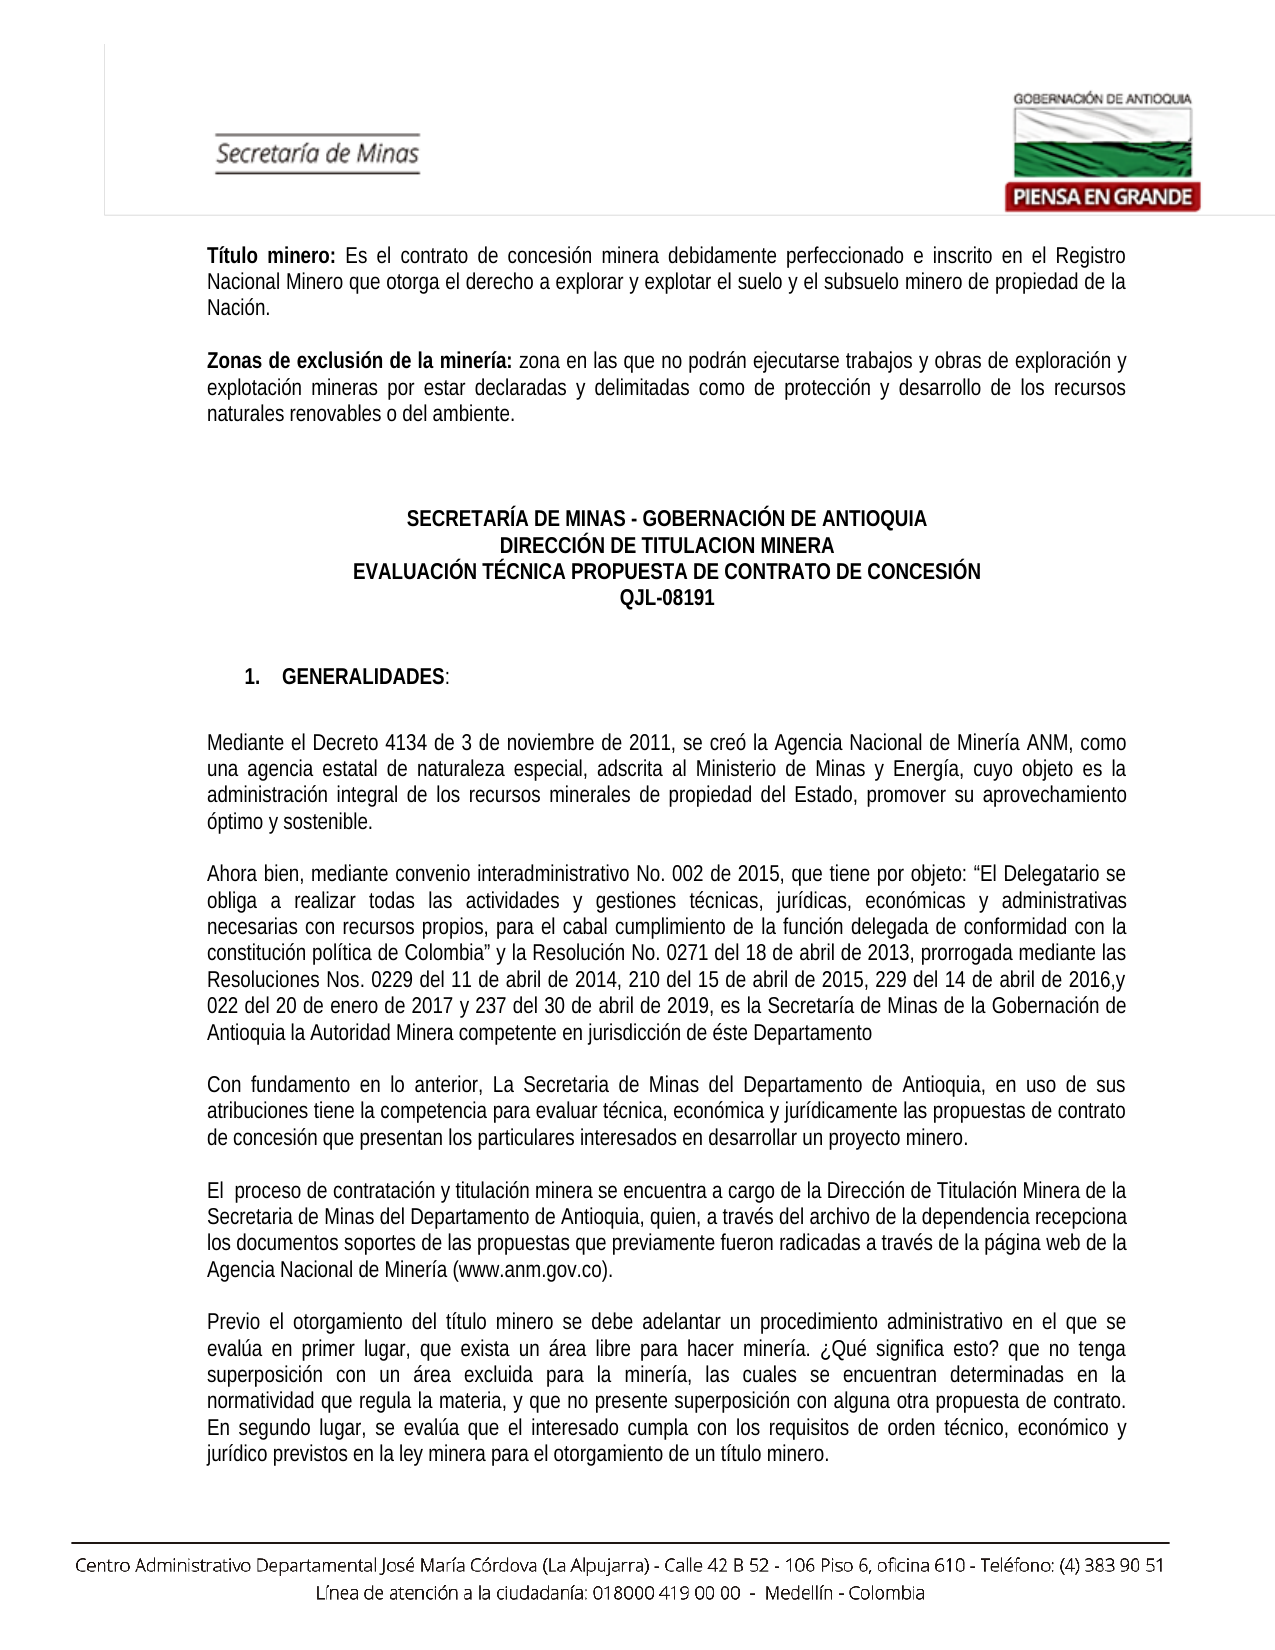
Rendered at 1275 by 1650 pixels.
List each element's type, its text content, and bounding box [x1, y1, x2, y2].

list GENERALIDADES: [244, 663, 1127, 690]
text EVALUACIÓN TÉCNICA PROPUESTA DE CONTRATO DE CONCESIÓN [207, 558, 1127, 584]
picture [0, 1535, 1258, 1642]
text SECRETARÍA DE MINAS - GOBERNACIÓN DE ANTIOQUIA [207, 505, 1127, 532]
text Zonas de exclusión de la minería: zona en las que no podrán ejecutarse trabajos y obras de exploración y explotación mineras por estar declaradas y delimitadas como de protección y desarrollo de los recursos naturales renovables o del ambiente. [207, 347, 1127, 426]
text QJL-08191 [207, 584, 1127, 611]
text El proceso de contratación y titulación minera se encuentra a cargo de la Dirección de Titulación Minera de la Secretaria de Minas del Departamento de Antioquia, quien, a través del archivo de la dependencia recepciona los documentos soportes de las propuestas que previamente fueron radicadas a través de la página web de la Agencia Nacional de Minería (www.anm.gov.co). [207, 1177, 1127, 1282]
text Previo el otorgamiento del título minero se debe adelantar un procedimiento administrativo en el que se evalúa en primer lugar, que exista un área libre para hacer minería. ¿Qué significa esto? que no tenga superposición con un área excluida para la minería, las cuales se encuentran determinadas en la normatividad que regula la materia, y que no presente superposición con alguna otra propuesta de contrato. En segundo lugar, se evalúa que el interesado cumpla con los requisitos de orden técnico, económico y jurídico previstos en la ley minera para el otorgamiento de un título minero. [207, 1308, 1127, 1466]
text Con fundamento en lo anterior, La Secretaria de Minas del Departamento de Antioquia, en uso de sus atribuciones tiene la competencia para evaluar técnica, económica y jurídicamente las propuestas de contrato de concesión que presentan los particulares interesados en desarrollar un proyecto minero. [207, 1071, 1127, 1150]
text Título minero: Es el contrato de concesión minera debidamente perfeccionado e inscrito en el Registro Nacional Minero que otorga el derecho a explorar y explotar el suelo y el subsuelo minero de propiedad de la Nación. [207, 242, 1127, 321]
text Ahora bien, mediante convenio interadministrativo No. 002 de 2015, que tiene por objeto: “El Delegatario se obliga a realizar todas las actividades y gestiones técnicas, jurídicas, económicas y administrativas necesarias con recursos propios, para el cabal cumplimiento de la función delegada de conformidad con la constitución política de Colombia” y la Resolución No. 0271 del 18 de abril de 2013, prorrogada mediante las Resoluciones Nos. 0229 del 11 de abril de 2014, 210 del 15 de abril de 2015, 229 del 14 de abril de 2016,y 022 del 20 de enero de 2017 y 237 del 30 de abril de 2019, es la Secretaría de Minas de la Gobernación de Antioquia la Autoridad Minera competente en jurisdicción de éste Departamento [207, 860, 1127, 1045]
text DIRECCIÓN DE TITULACION MINERA [207, 532, 1127, 558]
picture [103, 44, 1275, 217]
text Mediante el Decreto 4134 de 3 de noviembre de 2011, se creó la Agencia Nacional de Minería ANM, como una agencia estatal de naturaleza especial, adscrita al Ministerio de Minas y Energía, cuyo objeto es la administración integral de los recursos minerales de propiedad del Estado, promover su aprovechamiento óptimo y sostenible. [207, 728, 1127, 834]
